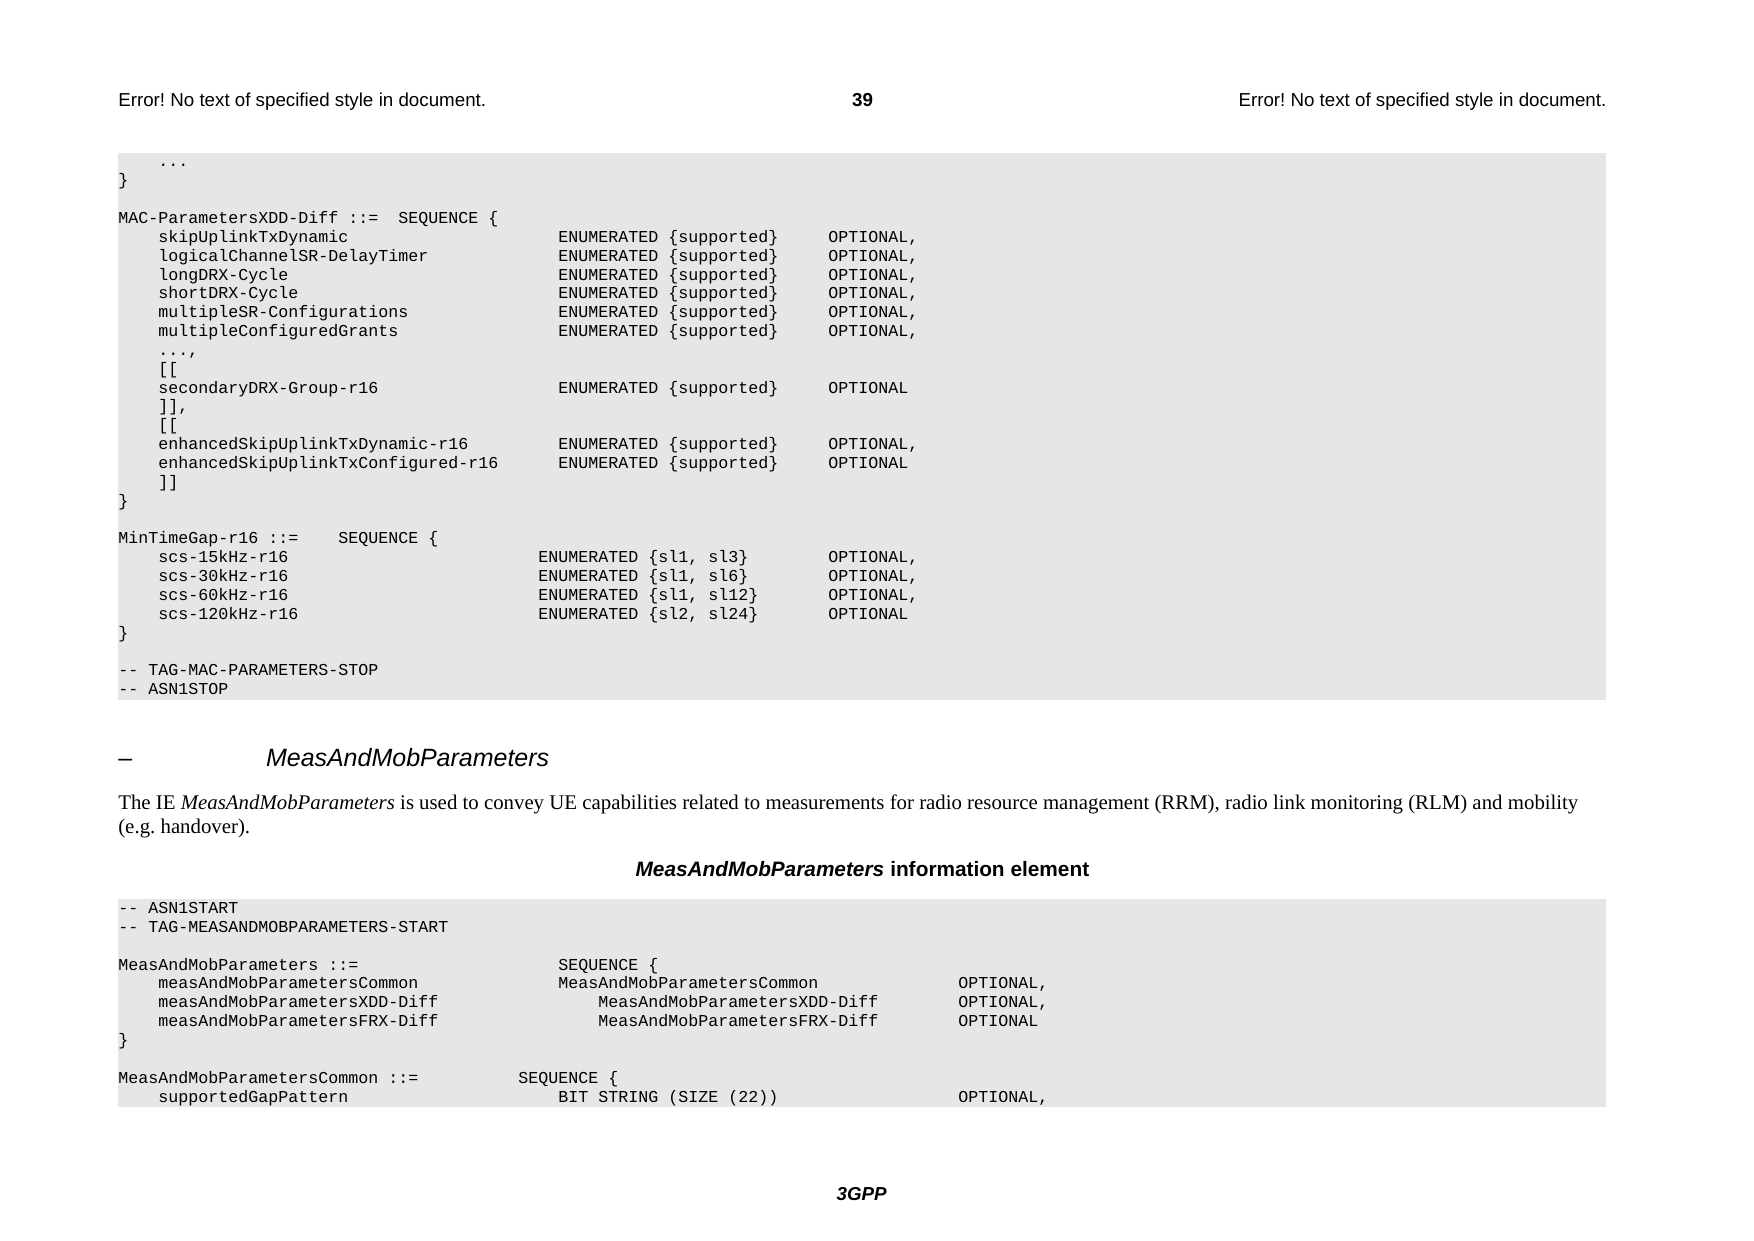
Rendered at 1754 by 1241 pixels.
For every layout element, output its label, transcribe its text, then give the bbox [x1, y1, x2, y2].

text supportedGapPattern BIT STRING (SIZE (22)) OPTIONAL, [118, 1088, 1606, 1107]
text multipleSR-Configurations ENUMERATED {supported} OPTIONAL, [118, 304, 1606, 323]
text MeasAndMobParameters information element [118, 857, 1606, 881]
text scs-30kHz-r16 ENUMERATED {sl1, sl6} OPTIONAL, [118, 568, 1606, 587]
text MinTimeGap-r16 ::= SEQUENCE { [118, 530, 1606, 549]
text measAndMobParametersCommon MeasAndMobParametersCommon OPTIONAL, [118, 975, 1606, 994]
text ]], [118, 398, 1606, 417]
text The IE MeasAndMobParameters is used to convey UE capabilities related to measurements for radio resource management (RRM), radio link monitoring (RLM) and mobility (e.g. handover). [118, 790, 1606, 838]
text logicalChannelSR-DelayTimer ENUMERATED {supported} OPTIONAL, [118, 247, 1606, 266]
text shortDRX-Cycle ENUMERATED {supported} OPTIONAL, [118, 285, 1606, 304]
text enhancedSkipUplinkTxDynamic-r16 ENUMERATED {supported} OPTIONAL, [118, 436, 1606, 454]
text skipUplinkTxDynamic ENUMERATED {supported} OPTIONAL, [118, 228, 1606, 247]
text enhancedSkipUplinkTxConfigured-r16 ENUMERATED {supported} OPTIONAL [118, 454, 1606, 473]
text } [118, 492, 1606, 511]
text -- TAG-MAC-PARAMETERS-STOP [118, 662, 1606, 681]
text scs-60kHz-r16 ENUMERATED {sl1, sl12} OPTIONAL, [118, 587, 1606, 605]
text measAndMobParametersFRX-Diff MeasAndMobParametersFRX-Diff OPTIONAL [118, 1013, 1606, 1032]
text scs-120kHz-r16 ENUMERATED {sl2, sl24} OPTIONAL [118, 605, 1606, 624]
text secondaryDRX-Group-r16 ENUMERATED {supported} OPTIONAL [118, 379, 1606, 398]
text [[ [118, 360, 1606, 379]
text scs-15kHz-r16 ENUMERATED {sl1, sl3} OPTIONAL, [118, 549, 1606, 568]
text ... [118, 153, 1606, 172]
text measAndMobParametersXDD-Diff MeasAndMobParametersXDD-Diff OPTIONAL, [118, 994, 1606, 1013]
text } [118, 172, 1606, 191]
text ..., [118, 341, 1606, 360]
text MeasAndMobParametersCommon ::= SEQUENCE { [118, 1069, 1606, 1088]
text -- ASN1STOP [118, 681, 1606, 700]
text } [118, 624, 1606, 643]
text longDRX-Cycle ENUMERATED {supported} OPTIONAL, [118, 266, 1606, 285]
subtitle – MeasAndMobParameters [118, 742, 1606, 771]
text MAC-ParametersXDD-Diff ::= SEQUENCE { [118, 209, 1606, 228]
text multipleConfiguredGrants ENUMERATED {supported} OPTIONAL, [118, 323, 1606, 341]
text [[ [118, 417, 1606, 436]
text -- ASN1START [118, 899, 1606, 918]
text MeasAndMobParameters ::= SEQUENCE { [118, 956, 1606, 975]
text } [118, 1032, 1606, 1050]
text ]] [118, 473, 1606, 492]
text -- TAG-MEASANDMOBPARAMETERS-START [118, 918, 1606, 937]
